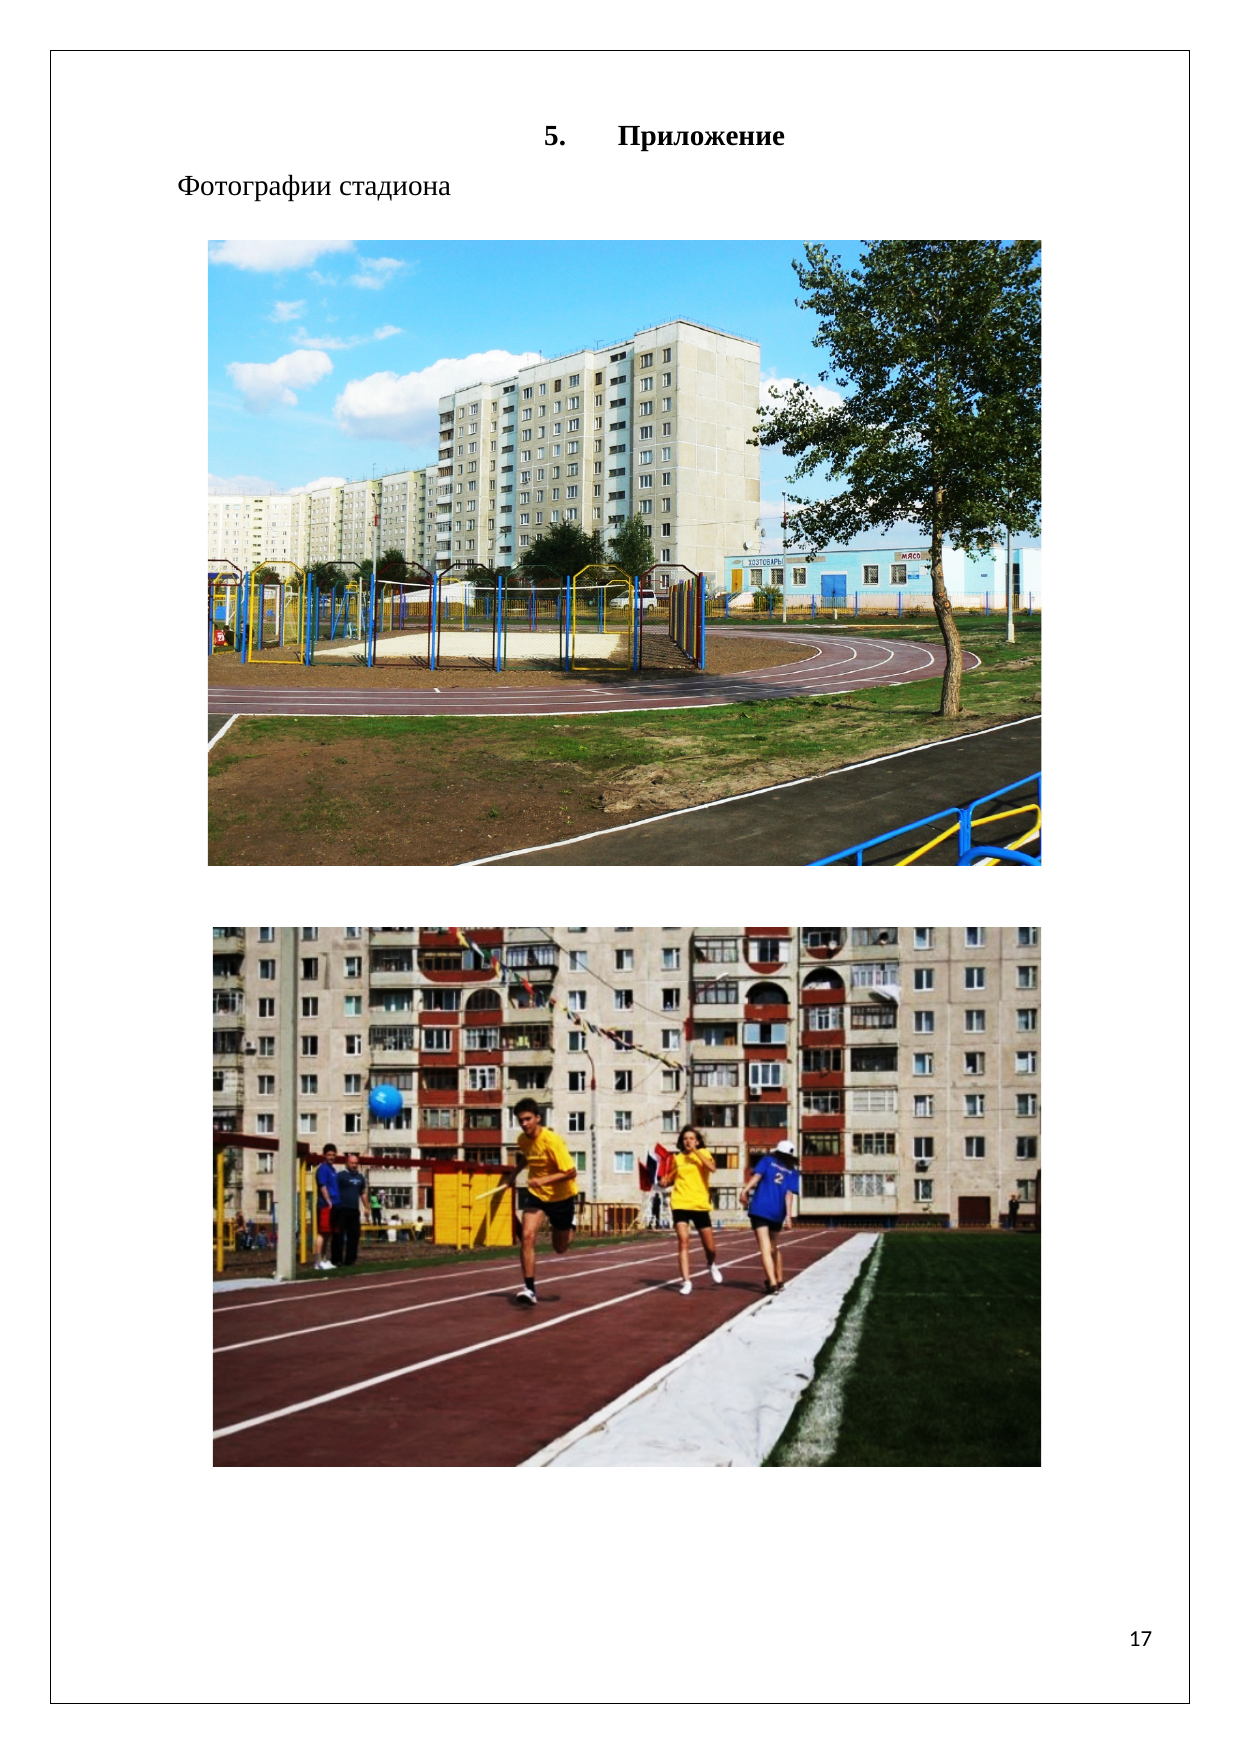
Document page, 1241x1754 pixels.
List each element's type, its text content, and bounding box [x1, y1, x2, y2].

picture [207, 240, 1042, 866]
picture [212, 927, 1042, 1467]
list Приложение [177, 118, 1152, 152]
list Фотографии стадиона [177, 168, 1152, 202]
